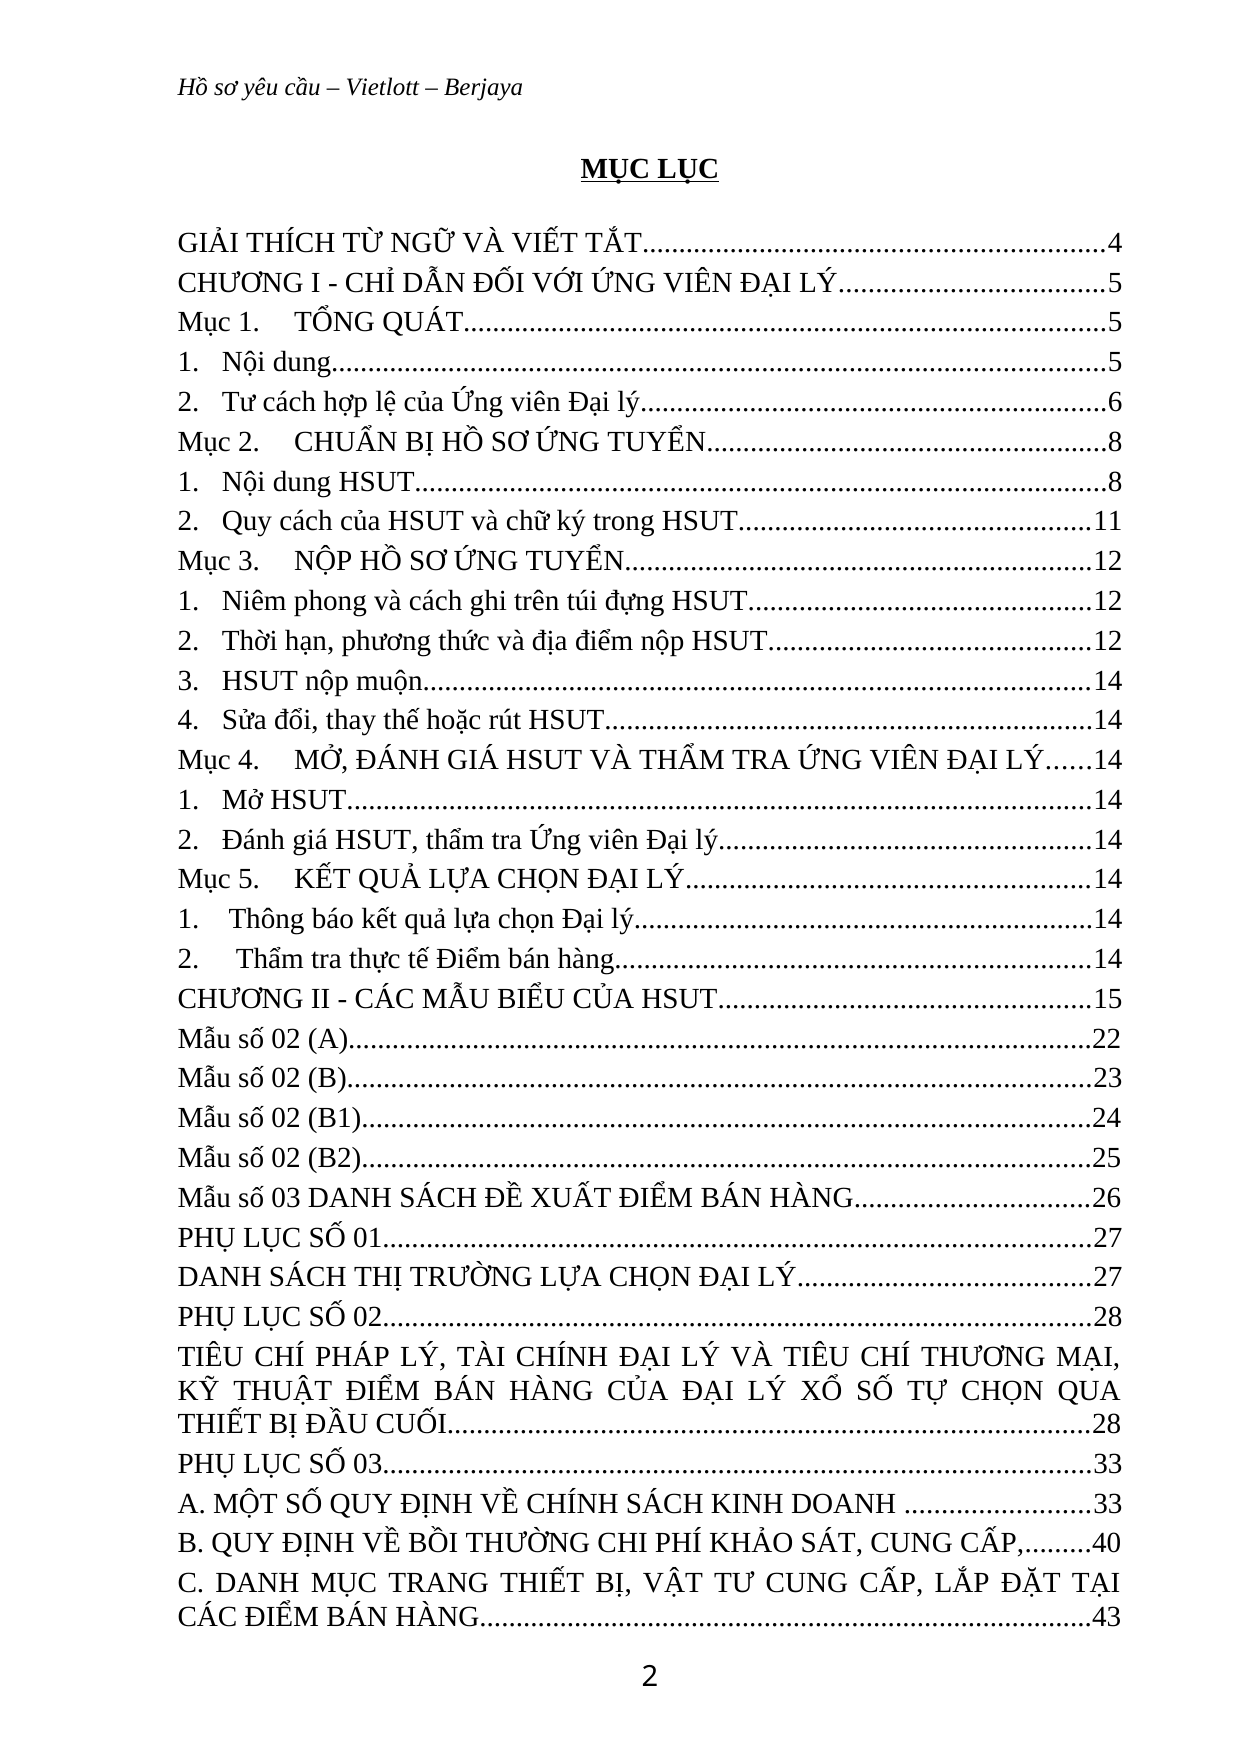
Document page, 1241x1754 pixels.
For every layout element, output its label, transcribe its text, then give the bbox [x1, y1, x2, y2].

text 1. Thông báo kết quả lựa chọn Đại lý 14 [177, 901, 1122, 935]
text Mẫu số 02 (B2) 25 [177, 1140, 1122, 1174]
text C. DANH MỤC TRANG THIẾT BỊ, VẬT TƯ CUNG CẤP, LẮP ĐẶT TẠI CÁC ĐIỂM BÁN HÀNG 43 [177, 1565, 1122, 1632]
text GIẢI THÍCH TỪ NGỮ VÀ VIẾT TẮT 4 [177, 225, 1122, 258]
text TIÊU CHÍ PHÁP LÝ, TÀI CHÍNH ĐẠI LÝ VÀ TIÊU CHÍ THƯƠNG MẠI, KỸ THUẬT ĐIỂM BÁN HÀNG CỦA ĐẠI LÝ XỔ SỐ TỰ CHỌN QUA THIẾT BỊ ĐẦU CUỐI 28 [177, 1339, 1122, 1440]
text 2. Quy cách của HSUT và chữ ký trong HSUT 11 [177, 503, 1122, 537]
text DANH SÁCH THỊ TRƯỜNG LỰA CHỌN ĐẠI LÝ 27 [177, 1259, 1122, 1293]
text Mẫu số 02 (A) 22 [177, 1021, 1122, 1054]
text 1. Niêm phong và cách ghi trên túi đựng HSUT 12 [177, 583, 1122, 617]
text B. QUY ĐỊNH VỀ BỒI THƯỜNG CHI PHÍ KHẢO SÁT, CUNG CẤP, 40 [177, 1526, 1122, 1559]
text 4. Sửa đổi, thay thế hoặc rút HSUT 14 [177, 702, 1122, 736]
text 2. Tư cách hợp lệ của Ứng viên Đại lý 6 [177, 384, 1122, 418]
text Mục 5. KẾT QUẢ LỰA CHỌN ĐẠI LÝ 14 [177, 862, 1124, 895]
text 1. Nội dung HSUT 8 [177, 464, 1122, 497]
text 1. Mở HSUT 14 [177, 782, 1122, 816]
text 3. HSUT nộp muộn 14 [177, 663, 1122, 696]
text CHƯƠNG I - CHỈ DẪN ĐỐI VỚI ỨNG VIÊN ĐẠI LÝ 5 [177, 265, 1122, 298]
text Mục 2. CHUẨN BỊ HỒ SƠ ỨNG TUYỂN 8 [177, 424, 1124, 457]
text PHỤ LỤC SỐ 01 27 [177, 1220, 1122, 1253]
text Mục 3. NỘP HỒ SƠ ỨNG TUYỂN 12 [177, 543, 1124, 577]
text 2. Thời hạn, phương thức và địa điểm nộp HSUT 12 [177, 623, 1122, 656]
text MỤC LỤC [177, 152, 1122, 185]
text Mục 4. MỞ, ĐÁNH GIÁ HSUT VÀ THẨM TRA ỨNG VIÊN ĐẠI LÝ 14 [177, 742, 1124, 776]
text PHỤ LỤC SỐ 03 33 [177, 1446, 1122, 1479]
text CHƯƠNG II - CÁC MẪU BIỂU CỦA HSUT 15 [177, 981, 1122, 1014]
text Mẫu số 02 (B) 23 [177, 1061, 1124, 1094]
text A. MỘT SỐ QUY ĐỊNH VỀ CHÍNH SÁCH KINH DOANH 33 [177, 1486, 1122, 1519]
text 2. Thẩm tra thực tế Điểm bán hàng 14 [177, 941, 1122, 975]
text PHỤ LỤC SỐ 02 28 [177, 1299, 1122, 1333]
text 2. Đánh giá HSUT, thẩm tra Ứng viên Đại lý 14 [177, 822, 1122, 855]
text Mẫu số 03 DANH SÁCH ĐỀ XUẤT ĐIỂM BÁN HÀNG 26 [177, 1180, 1122, 1213]
text 1. Nội dung 5 [177, 344, 1122, 378]
text Mẫu số 02 (B1) 24 [177, 1100, 1122, 1134]
text Mục 1. TỔNG QUÁT 5 [177, 304, 1124, 338]
